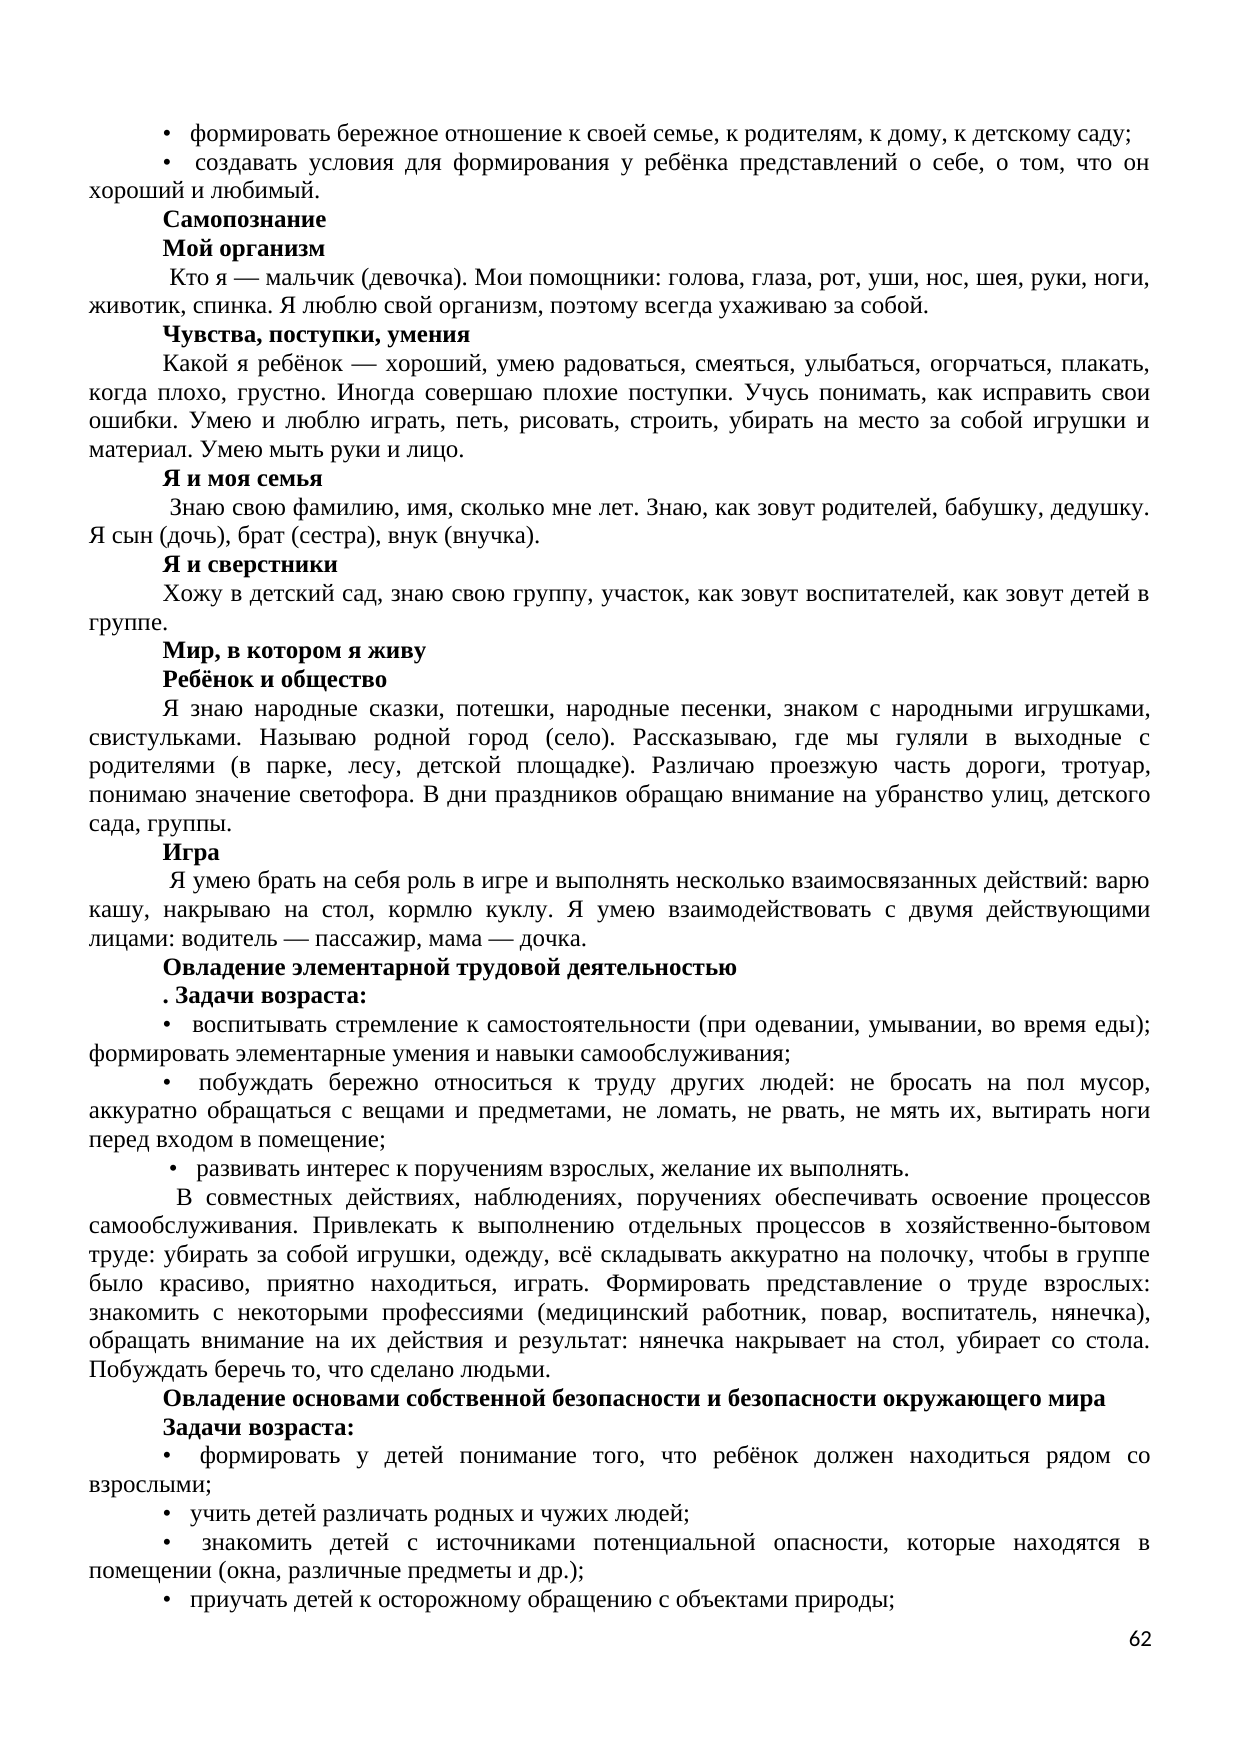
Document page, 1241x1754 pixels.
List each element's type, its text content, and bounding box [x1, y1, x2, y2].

text • знакомить детей с источниками потенциальной опасности, которые находятся в помещении (окна, различные предметы и др.); [89, 1527, 1152, 1584]
text • развивать интерес к поручениям взрослых, желание их выполнять. [89, 1153, 1152, 1182]
text • формировать бережное отношение к своей семье, к родителям, к дому, к детскому саду; [89, 118, 1152, 147]
text Я умею брать на себя роль в игре и выполнять несколько взаимосвязанных действий: варю кашу, накрываю на стол, кормлю куклу. Я умею взаимодействовать с двумя действующими лицами: водитель — пассажир, мама — дочка. [89, 866, 1152, 952]
text Овладение основами собственной безопасности и безопасности окружающего мира [89, 1383, 1152, 1412]
text Я знаю народные сказки, потешки, народные песенки, знаком с народными игрушками, свистульками. Называю родной город (село). Рассказываю, где мы гуляли в выходные с родителями (в парке, лесу, детской площадке). Различаю проезжую часть дороги, тротуар, понимаю значение светофора. В дни праздников обращаю внимание на убранство улиц, детского сада, группы. [89, 693, 1152, 837]
text . Задачи возраста: [89, 981, 1152, 1009]
text Какой я ребёнок — хороший, умею радоваться, смеяться, улыбаться, огорчаться, плакать, когда плохо, грустно. Иногда совершаю плохие поступки. Учусь понимать, как исправить свои ошибки. Умею и люблю играть, петь, рисовать, строить, убирать на место за собой игрушки и материал. Умею мыть руки и лицо. [89, 348, 1152, 463]
text • воспитывать стремление к самостоятельности (при одевании, умывании, во время еды); формировать элементарные умения и навыки самообслуживания; [89, 1009, 1152, 1067]
text Кто я — мальчик (девочка). Мои помощники: голова, глаза, рот, уши, нос, шея, руки, ноги, животик, спинка. Я люблю свой организм, поэтому всегда ухаживаю за собой. [89, 262, 1152, 319]
text Мир, в котором я живу [89, 636, 1152, 664]
text • учить детей различать родных и чужих людей; [89, 1498, 1152, 1527]
text Ребёнок и общество [89, 664, 1152, 693]
text • приучать детей к осторожному обращению с объектами природы; [89, 1584, 1152, 1613]
text В совместных действиях, наблюдениях, поручениях обеспечивать освоение процессов самообслуживания. Привлекать к выполнению отдельных процессов в хозяйственно-бытовом труде: убирать за собой игрушки, одежду, всё складывать аккуратно на полочку, чтобы в группе было красиво, приятно находиться, играть. Формировать представление о труде взрослых: знакомить с некоторыми профессиями (медицинский работник, повар, воспитатель, нянечка), обращать внимание на их действия и результат: нянечка накрывает на стол, убирает со стола. Побуждать беречь то, что сделано людьми. [89, 1182, 1152, 1383]
text Хожу в детский сад, знаю свою группу, участок, как зовут воспитателей, как зовут детей в группе. [89, 578, 1152, 636]
text Я и сверстники [89, 549, 1152, 578]
text Чувства, поступки, умения [89, 319, 1152, 348]
text Овладение элементарной трудовой деятельностью [89, 952, 1152, 981]
text Мой организм [89, 233, 1152, 262]
text • создавать условия для формирования у ребёнка представлений о себе, о том, что он хороший и любимый. [89, 147, 1152, 204]
text Я и моя семья [89, 463, 1152, 492]
text Знаю свою фамилию, имя, сколько мне лет. Знаю, как зовут родителей, бабушку, дедушку. Я сын (дочь), брат (сестра), внук (внучка). [89, 492, 1152, 549]
text Самопознание [89, 204, 1152, 233]
text Задачи возраста: [89, 1412, 1152, 1441]
text • формировать у детей понимание того, что ребёнок должен находиться рядом со взрослыми; [89, 1441, 1152, 1498]
text Игра [89, 837, 1152, 866]
text • побуждать бережно относиться к труду других людей: не бросать на пол мусор, аккуратно обращаться с вещами и предметами, не ломать, не рвать, не мять их, вытирать ноги перед входом в помещение; [89, 1067, 1152, 1153]
